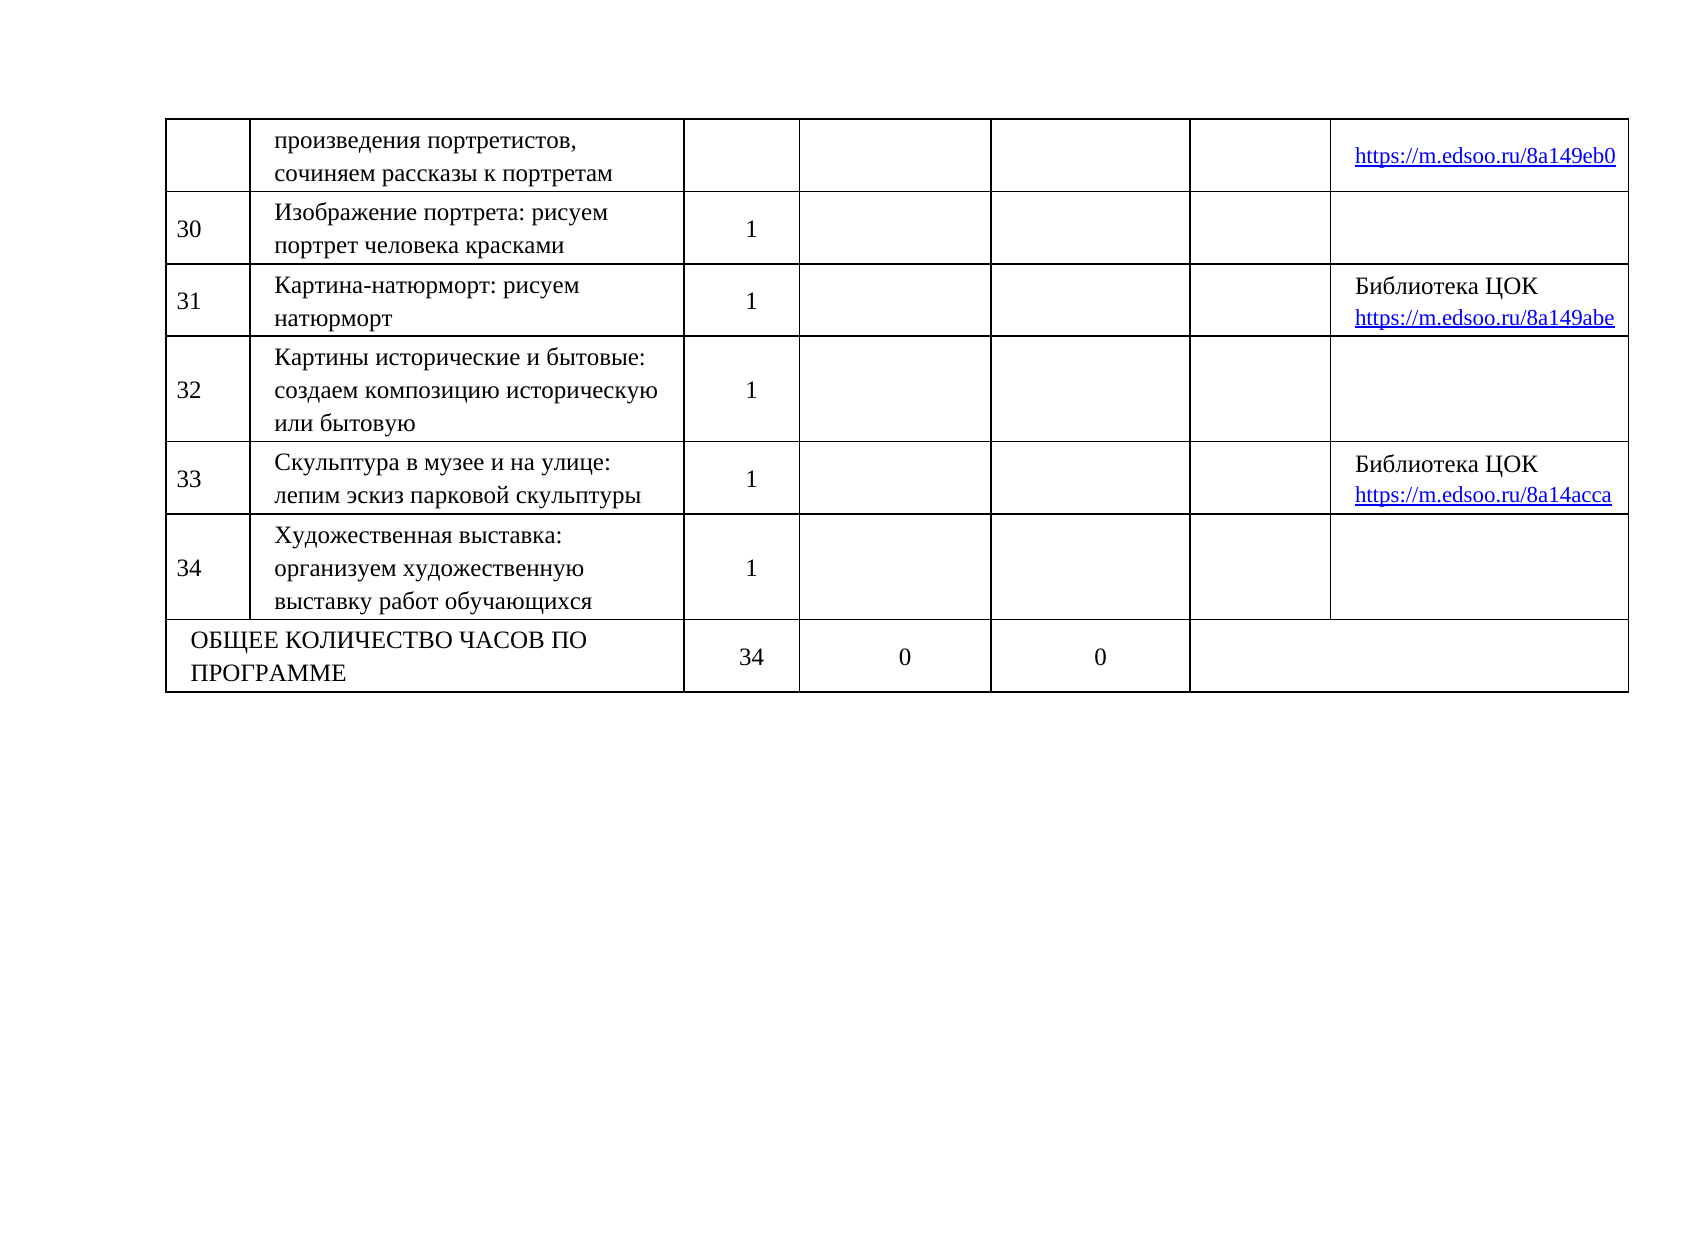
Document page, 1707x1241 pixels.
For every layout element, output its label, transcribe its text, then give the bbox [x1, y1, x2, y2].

table_cell 1 [685, 442, 799, 513]
table_cell [800, 515, 990, 618]
table_cell 1 [685, 515, 799, 618]
table_cell 1 [685, 337, 799, 441]
table_cell [1191, 442, 1330, 513]
table_cell 30 [167, 192, 249, 263]
table_cell [992, 265, 1189, 335]
table_cell 1 [685, 265, 799, 335]
table_cell 32 [167, 337, 249, 441]
table_cell [992, 515, 1189, 618]
table_cell Картина-натюрморт: рисуем натюрморт [251, 265, 683, 335]
table_cell 31 [167, 265, 249, 335]
table_cell [1331, 337, 1628, 441]
table_cell [800, 120, 990, 191]
table_cell Картины исторические и бытовые: создаем композицию историческую или бытовую [251, 337, 683, 441]
table_cell [1191, 120, 1330, 191]
table_cell Изображение портрета: рисуем портрет человека красками [251, 192, 683, 263]
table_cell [251, 120, 683, 191]
table_cell ОБЩЕЕ КОЛИЧЕСТВО ЧАСОВ ПО ПРОГРАММЕ [167, 620, 683, 691]
table_cell 29 [167, 120, 249, 191]
table_cell [1191, 265, 1330, 335]
table_cell 0 [992, 620, 1189, 691]
table_cell [800, 192, 990, 263]
table_cell [800, 265, 990, 335]
table_cell Скульптура в музее и на улице: лепим эскиз парковой скульптуры [251, 442, 683, 513]
table_cell [1331, 192, 1628, 263]
table_cell 34 [685, 620, 799, 691]
table_cell 1 [685, 192, 799, 263]
table_cell [800, 337, 990, 441]
table_cell [992, 442, 1189, 513]
table_cell Художественная выставка: организуем художественную выставку работ обучающихся [251, 515, 683, 618]
table_cell [1191, 337, 1330, 441]
table_cell Библиотека ЦОК https://m.edsoo.ru/8a149abe [1331, 265, 1628, 335]
table_cell [992, 192, 1189, 263]
table_cell [1191, 620, 1628, 691]
table_cell 1 [685, 120, 799, 191]
table_cell [1331, 515, 1628, 618]
table_cell 0 [800, 620, 990, 691]
table_cell [992, 120, 1189, 191]
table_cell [1331, 120, 1628, 191]
table_cell [992, 337, 1189, 441]
table_cell [800, 442, 990, 513]
table_cell [1191, 192, 1330, 263]
table_cell 33 [167, 442, 249, 513]
table_cell Библиотека ЦОК https://m.edsoo.ru/8a14acca [1331, 442, 1628, 513]
table_cell 34 [167, 515, 249, 618]
table_cell [1191, 515, 1330, 618]
